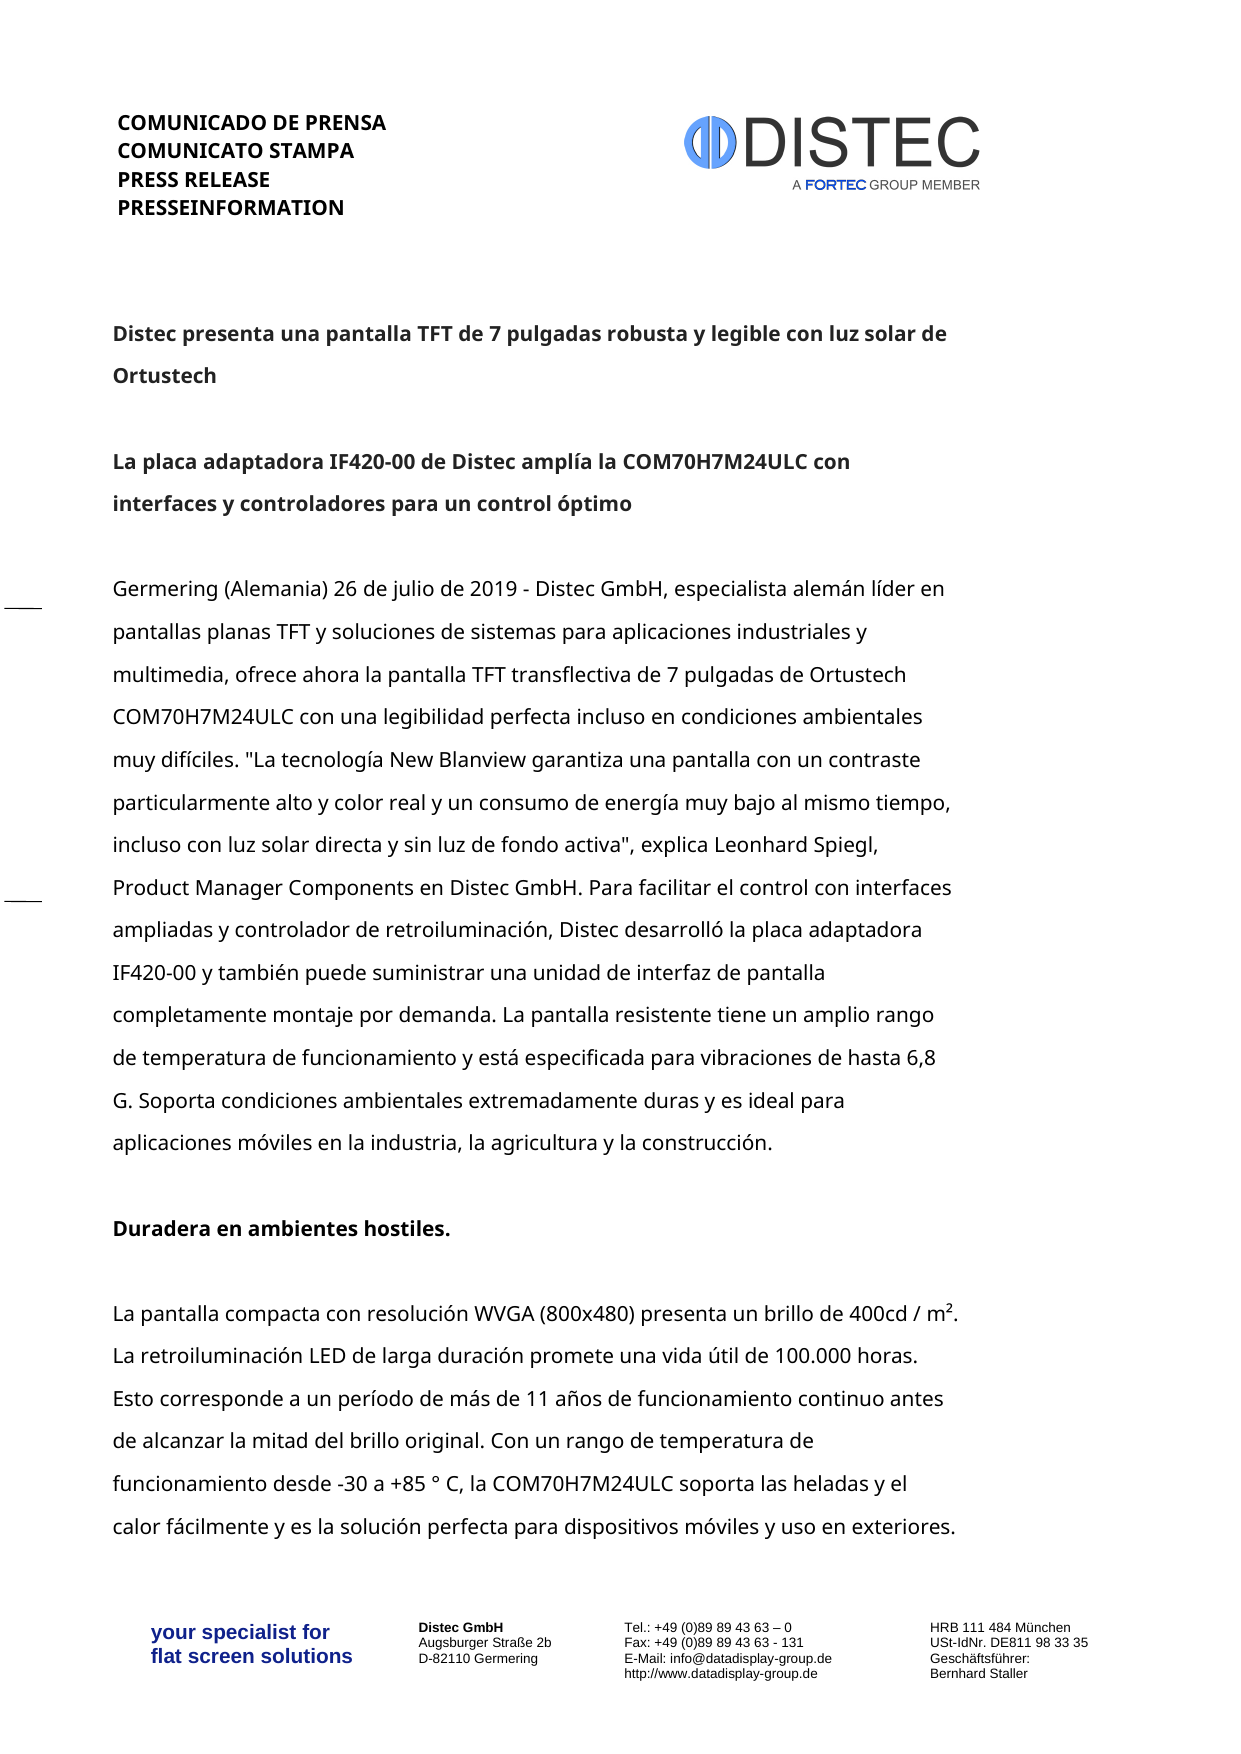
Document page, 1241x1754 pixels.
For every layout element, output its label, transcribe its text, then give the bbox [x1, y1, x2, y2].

picture [684, 116, 980, 190]
text La placa adaptadora IF420-00 de Distec amplía la COM70H7M24ULC con interfaces y controladores para un control óptimo [112, 447, 960, 518]
text Distec presenta una pantalla TFT de 7 pulgadas robusta y legible con luz solar de Ortustech [112, 319, 960, 390]
text Duradera en ambientes hostiles. [112, 1214, 960, 1242]
text Germering (Alemania) 26 de julio de 2019 - Distec GmbH, especialista alemán líder en pantallas planas TFT y soluciones de sistemas para aplicaciones industriales y multimedia, ofrece ahora la pantalla TFT transflectiva de 7 pulgadas de Ortustech COM70H7M24ULC con una legibilidad perfecta incluso en condiciones ambientales muy difíciles. "La tecnología New Blanview garantiza una pantalla con un contraste particularmente alto y color real y un consumo de energía muy bajo al mismo tiempo, incluso con luz solar directa y sin luz de fondo activa", explica Leonhard Spiegl, Product Manager Components en Distec GmbH. Para facilitar el control con interfaces ampliadas y controlador de retroiluminación, Distec desarrolló la placa adaptadora IF420-00 y también puede suministrar una unidad de interfaz de pantalla completamente montaje por demanda. La pantalla resistente tiene un amplio rango de temperatura de funcionamiento y está especificada para vibraciones de hasta 6,8 G. Soporta condiciones ambientales extremadamente duras y es ideal para aplicaciones móviles en la industria, la agricultura y la construcción. [112, 532, 960, 1157]
